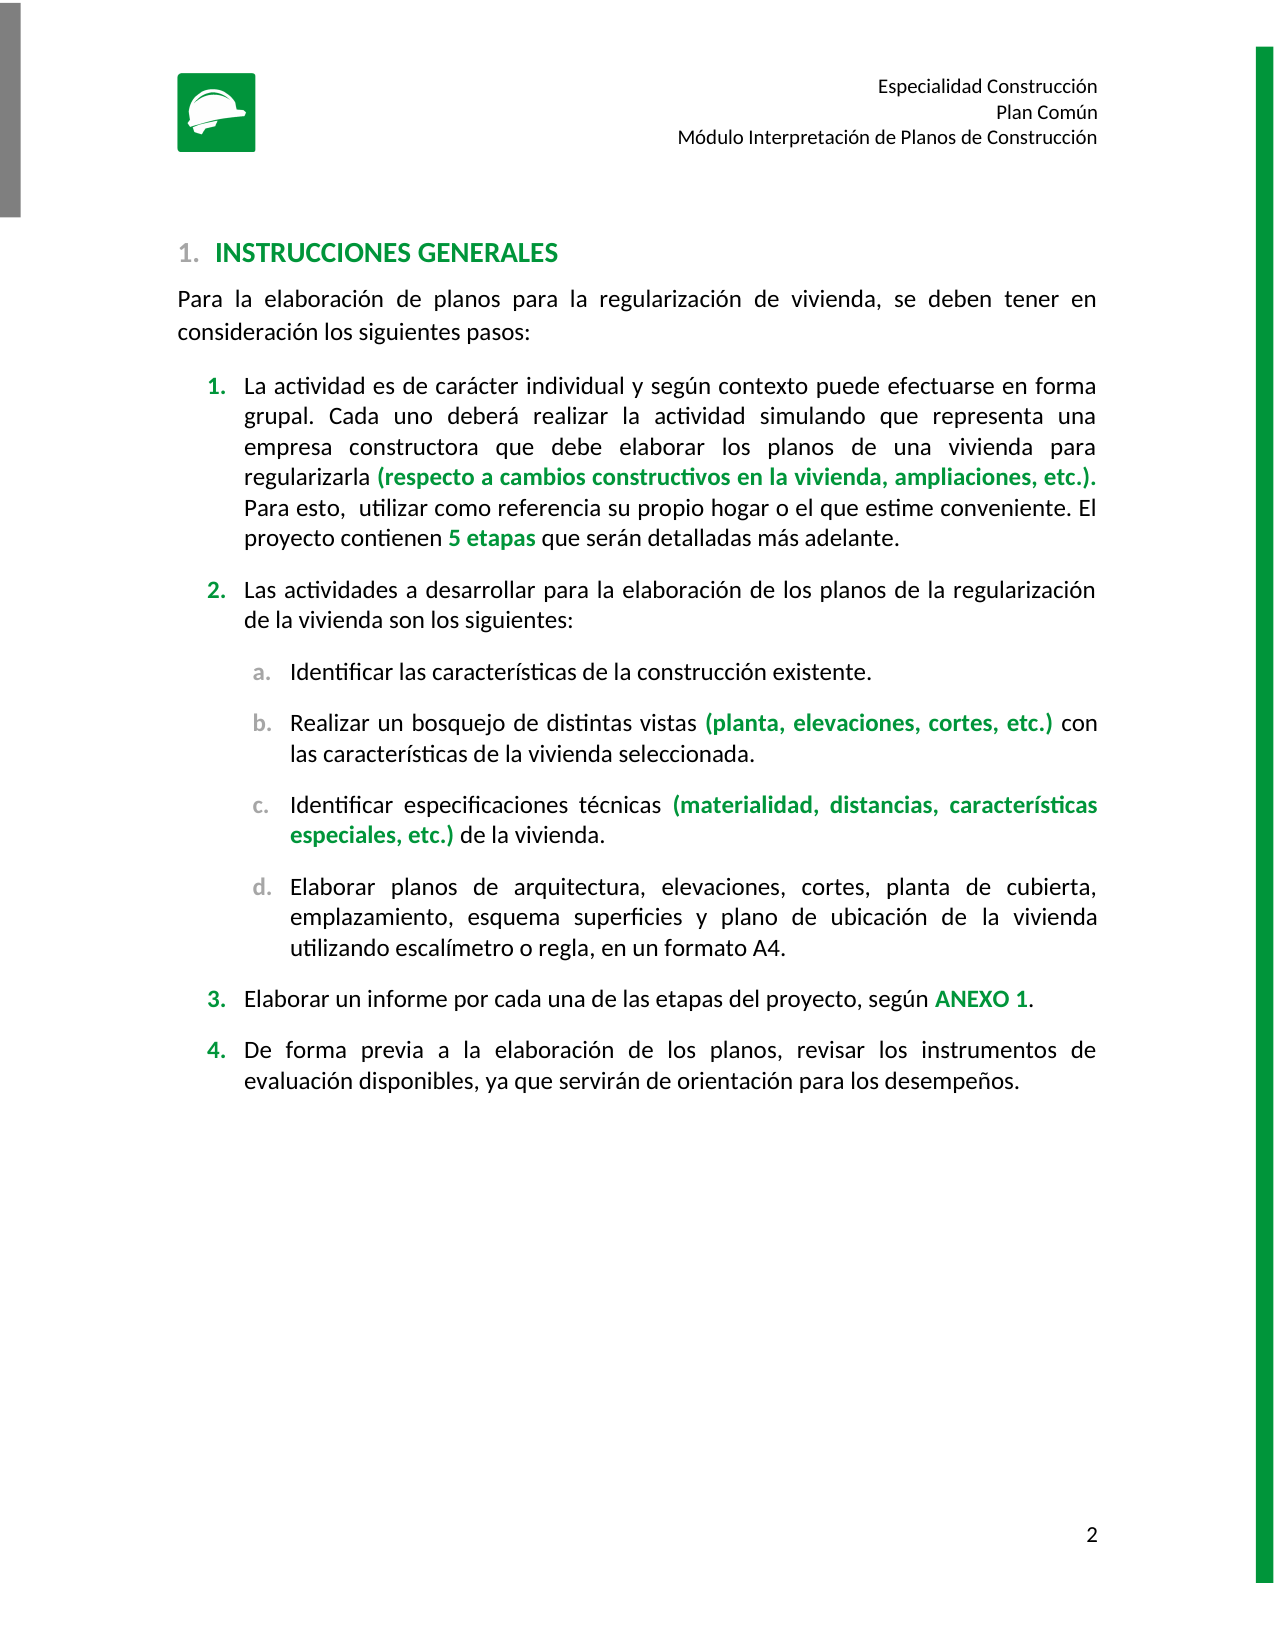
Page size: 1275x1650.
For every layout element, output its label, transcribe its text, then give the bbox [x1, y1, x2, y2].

list Realizar un bosquejo de distintas vistas (planta, elevaciones, cortes, etc.) con las características de la vivienda seleccionada. [252, 707, 1098, 768]
list Identificar especificaciones técnicas (materialidad, distancias, características especiales, etc.) de la vivienda. [252, 789, 1098, 850]
subtitle INSTRUCCIONES GENERALES [177, 234, 1098, 270]
list Las actividades a desarrollar para la elaboración de los planos de la regularización de la vivienda son los siguientes: [207, 574, 1098, 635]
text Para la elaboración de planos para la regularización de vivienda, se deben tener en consideración los siguientes pasos: [177, 283, 1098, 347]
picture [177, 73, 256, 152]
list De forma previa a la elaboración de los planos, revisar los instrumentos de evaluación disponibles, ya que servirán de orientación para los desempeños. [207, 1035, 1098, 1096]
list Elaborar un informe por cada una de las etapas del proyecto, según ANEXO 1. [207, 983, 1098, 1014]
list Elaborar planos de arquitectura, elevaciones, cortes, planta de cubierta, emplazamiento, esquema superficies y plano de ubicación de la vivienda utilizando escalímetro o regla, en un formato A4. [252, 871, 1098, 962]
list Identificar las características de la construcción existente. [252, 656, 1098, 686]
list La actividad es de carácter individual y según contexto puede efectuarse en forma grupal. Cada uno deberá realizar la actividad simulando que representa una empresa constructora que debe elaborar los planos de una vivienda para regularizarla (respecto a cambios constructivos en la vivienda, ampliaciones, etc.). Para esto, utilizar como referencia su propio hogar o el que estime conveniente. El proyecto contienen 5 etapas que serán detalladas más adelante. [207, 370, 1098, 553]
